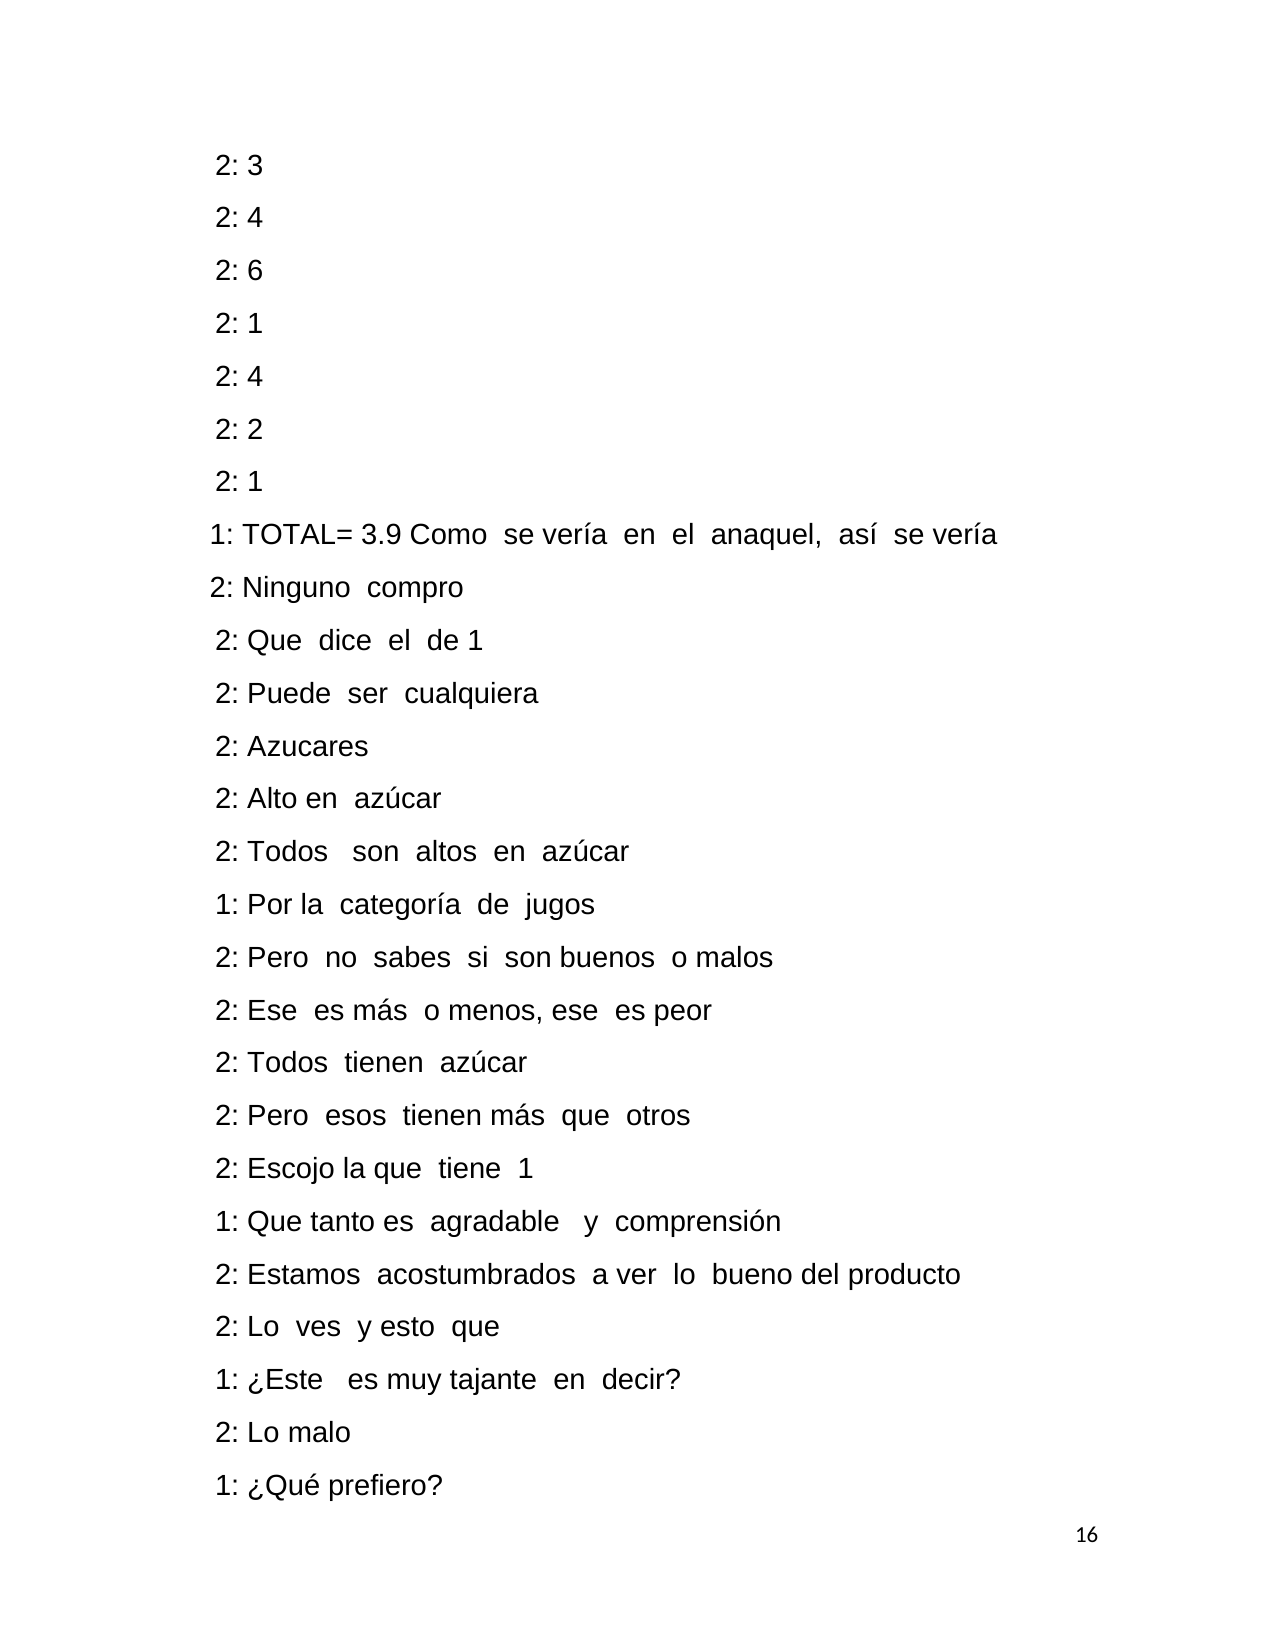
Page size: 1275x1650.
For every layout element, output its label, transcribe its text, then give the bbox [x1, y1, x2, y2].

text 1: Por la categoría de jugos [215, 887, 1098, 921]
text 1: ¿Este es muy tajante en decir? [215, 1362, 1098, 1396]
text 2: Alto en azúcar [215, 781, 1098, 815]
text 2: 1 [215, 306, 1098, 339]
text 2: 3 [215, 148, 1098, 181]
text 2: Todos son altos en azúcar [215, 834, 1098, 868]
text 2: Pero esos tienen más que otros [215, 1098, 1098, 1132]
text 2: 2 [215, 412, 1098, 445]
text 2: 6 [215, 253, 1098, 287]
text 2: Ninguno compro [177, 570, 1098, 604]
text 1: Que tanto es agradable y comprensión [215, 1204, 1098, 1237]
text 2: 4 [215, 200, 1098, 234]
text 2: Lo ves y esto que [215, 1309, 1098, 1343]
text 2: Todos tienen azúcar [215, 1045, 1098, 1079]
text 2: Estamos acostumbrados a ver lo bueno del producto [215, 1257, 1098, 1290]
text 2: Que dice el de 1 [215, 623, 1098, 656]
text 1: TOTAL= 3.9 Como se vería en el anaquel, así se vería [177, 517, 1098, 551]
text 2: Pero no sabes si son buenos o malos [215, 940, 1098, 973]
text 2: 1 [215, 464, 1098, 498]
text 2: Escojo la que tiene 1 [215, 1151, 1098, 1184]
text 2: Ese es más o menos, ese es peor [215, 993, 1098, 1026]
text 1: ¿Qué prefiero? [215, 1468, 1098, 1501]
text 2: Azucares [215, 728, 1098, 762]
text 2: 4 [215, 359, 1098, 392]
text 2: Lo malo [215, 1415, 1098, 1449]
text 2: Puede ser cualquiera [215, 676, 1098, 709]
